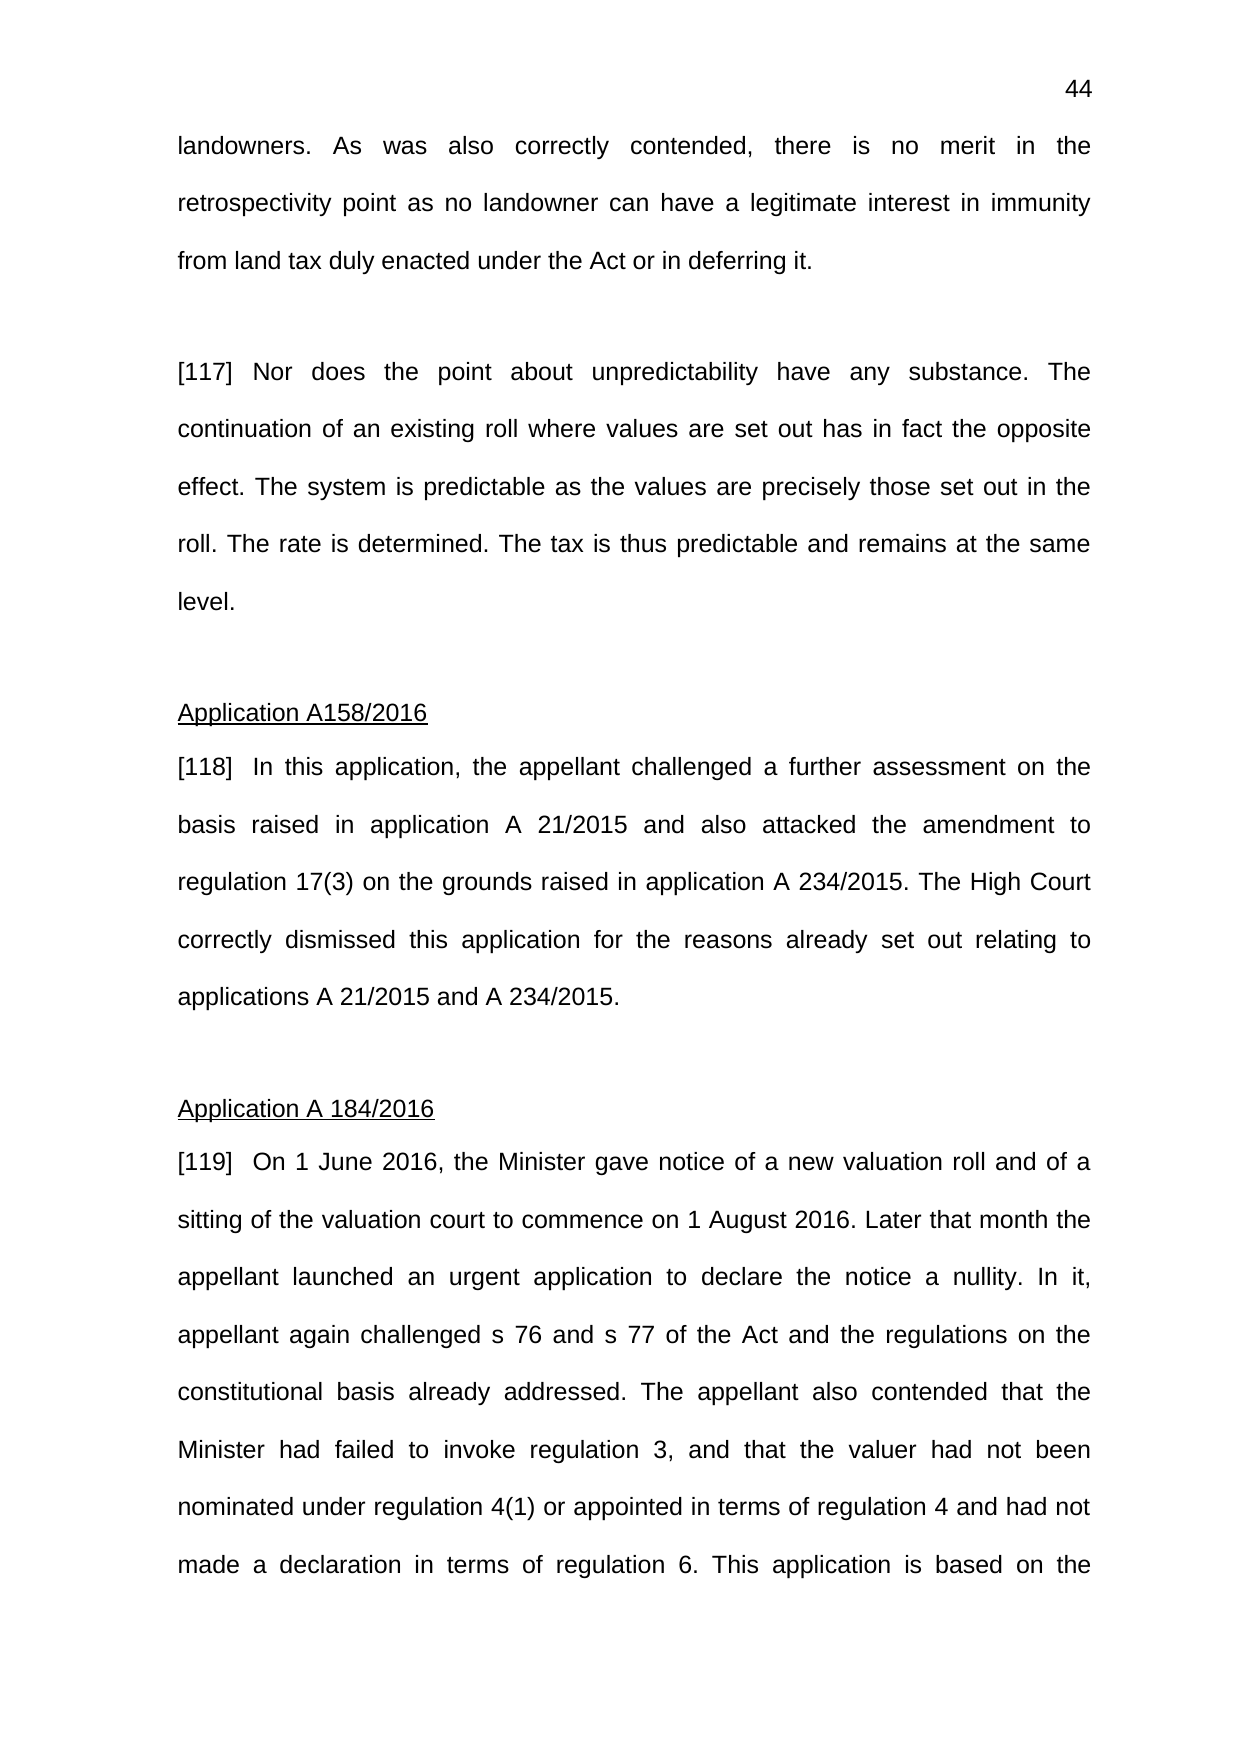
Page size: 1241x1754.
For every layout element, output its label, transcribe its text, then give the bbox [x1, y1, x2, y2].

list In this application, the appellant challenged a further assessment on the basis raised in application A 21/2015 and also attacked the amendment to regulation 17(3) on the grounds raised in application A 234/2015. The High Court correctly dismissed this application for the reasons already set out relating to applications A 21/2015 and A 234/2015. [177, 752, 1092, 1011]
text Application A 184/2016 [177, 1093, 1092, 1122]
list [177, 1147, 1092, 1579]
list Nor does the point about unpredictability have any substance. The continuation of an existing roll where values are set out has in fact the opposite effect. The system is predictable as the values are precisely those set out in the roll. The rate is determined. The tax is thus predictable and remains at the same level. [177, 357, 1092, 616]
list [177, 131, 1092, 274]
text Application A158/2016 [177, 698, 1092, 727]
